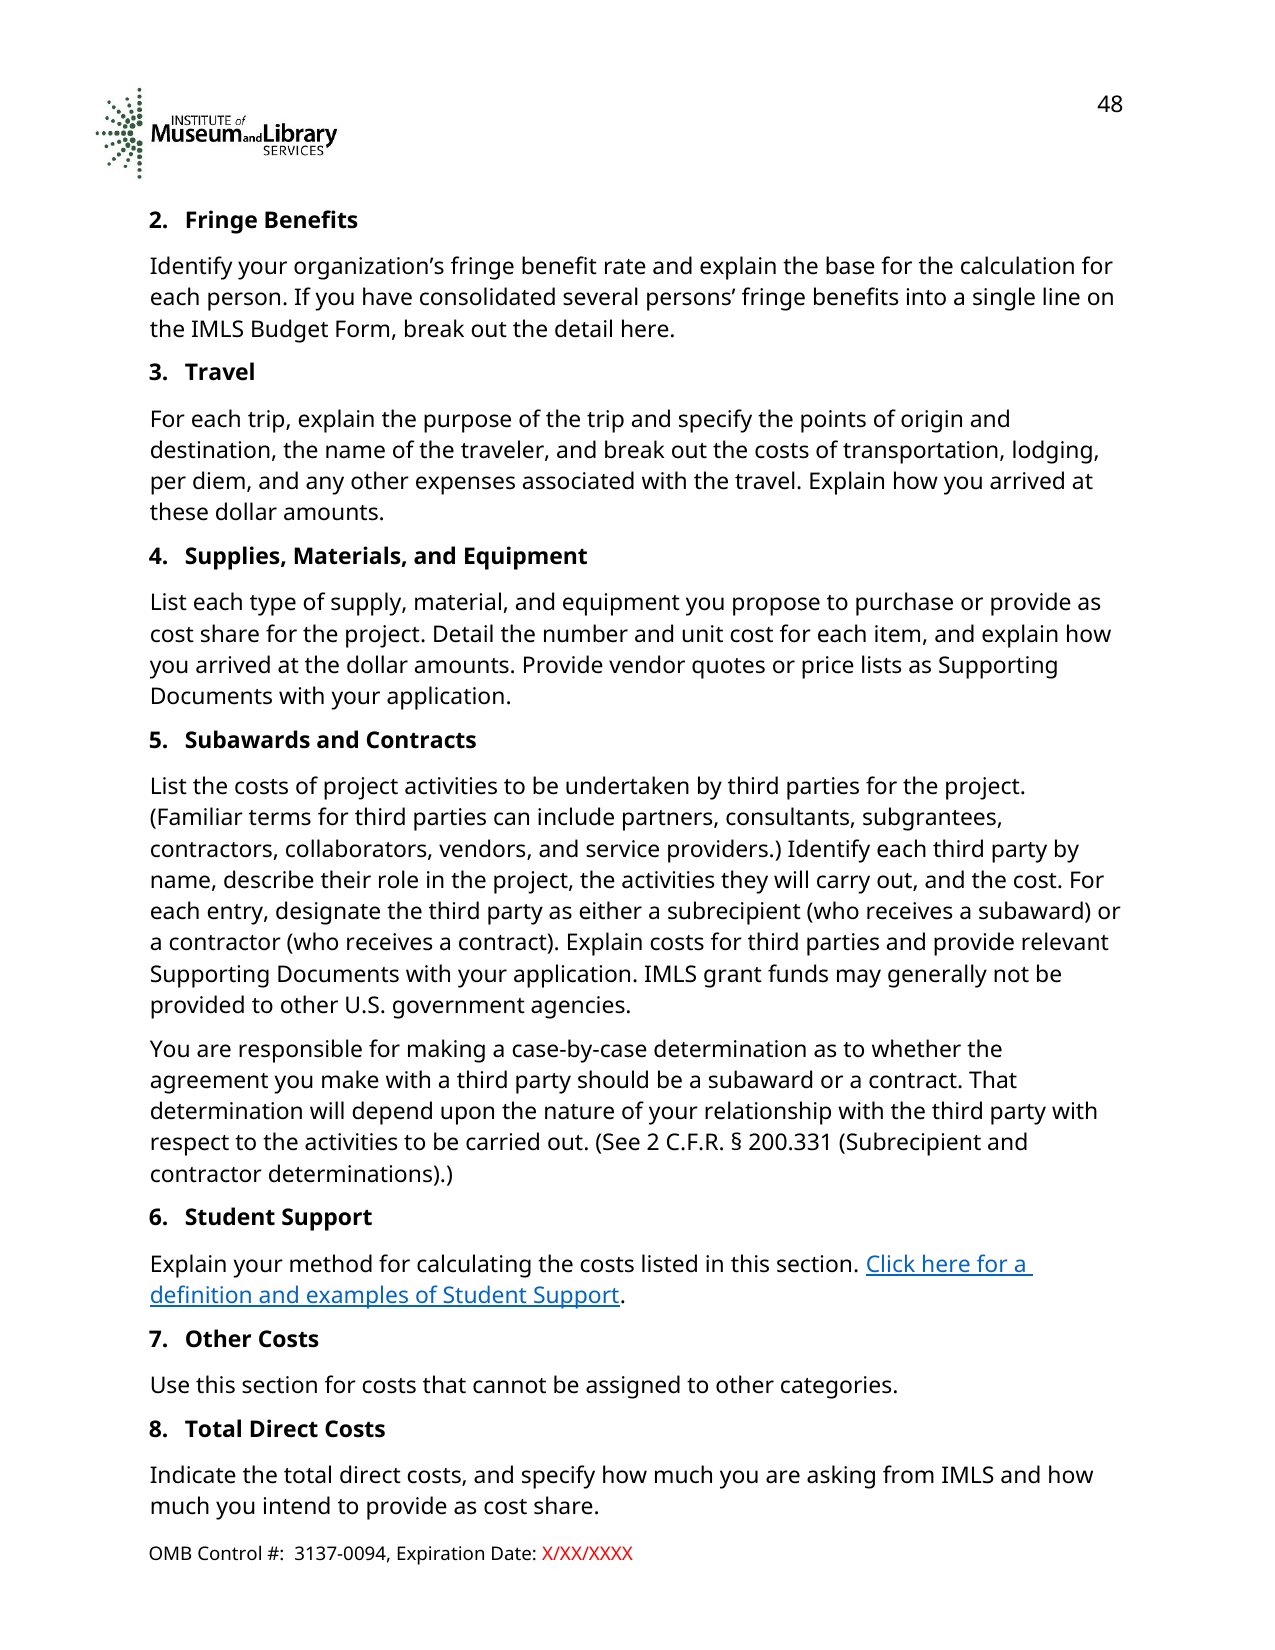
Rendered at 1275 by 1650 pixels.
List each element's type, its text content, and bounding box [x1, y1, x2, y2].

picture [92, 75, 345, 191]
list Supplies, Materials, and Equipment [148, 540, 1123, 571]
text Indicate the total direct costs, and specify how much you are asking from IMLS and how much you intend to provide as cost share. [149, 1459, 1123, 1521]
text Use this section for costs that cannot be assigned to other categories. [149, 1369, 1123, 1400]
text For each trip, explain the purpose of the trip and specify the points of origin and destination, the name of the traveler, and break out the costs of transportation, lodging, per diem, and any other expenses associated with the travel. Explain how you arrived at these dollar amounts. [149, 403, 1123, 528]
list Other Costs [148, 1323, 1123, 1354]
list Student Support [148, 1201, 1123, 1233]
text List each type of supply, material, and equipment you propose to purchase or provide as cost share for the project. Detail the number and unit cost for each item, and explain how you arrived at the dollar amounts. Provide vendor quotes or price lists as Supporting Documents with your application. [149, 586, 1123, 711]
list Total Direct Costs [148, 1413, 1123, 1444]
text You are responsible for making a case-by-case determination as to whether the agreement you make with a third party should be a subaward or a contract. That determination will depend upon the nature of your relationship with the third party with respect to the activities to be carried out. (See 2 C.F.R. § 200.331 (Subrecipient and contractor determinations).) [149, 1033, 1123, 1189]
text List the costs of project activities to be undertaken by third parties for the project. (Familiar terms for third parties can include partners, consultants, subgrantees, contractors, collaborators, vendors, and service providers.) Identify each third party by name, describe their role in the project, the activities they will carry out, and the cost. For each entry, designate the third party as either a subrecipient (who receives a subaward) or a contractor (who receives a contract). Explain costs for third parties and provide relevant Supporting Documents with your application. IMLS grant funds may generally not be provided to other U.S. government agencies. [149, 770, 1123, 1020]
text Explain your method for calculating the costs listed in this section. Click here for a definition and examples of Student Support. [149, 1248, 1123, 1310]
list Travel [148, 356, 1123, 388]
text Identify your organization’s fringe benefit rate and explain the base for the calculation for each person. If you have consolidated several persons’ fringe benefits into a single line on the IMLS Budget Form, break out the detail here. [149, 250, 1123, 344]
list Fringe Benefits [148, 204, 1123, 235]
list Subawards and Contracts [148, 724, 1123, 755]
